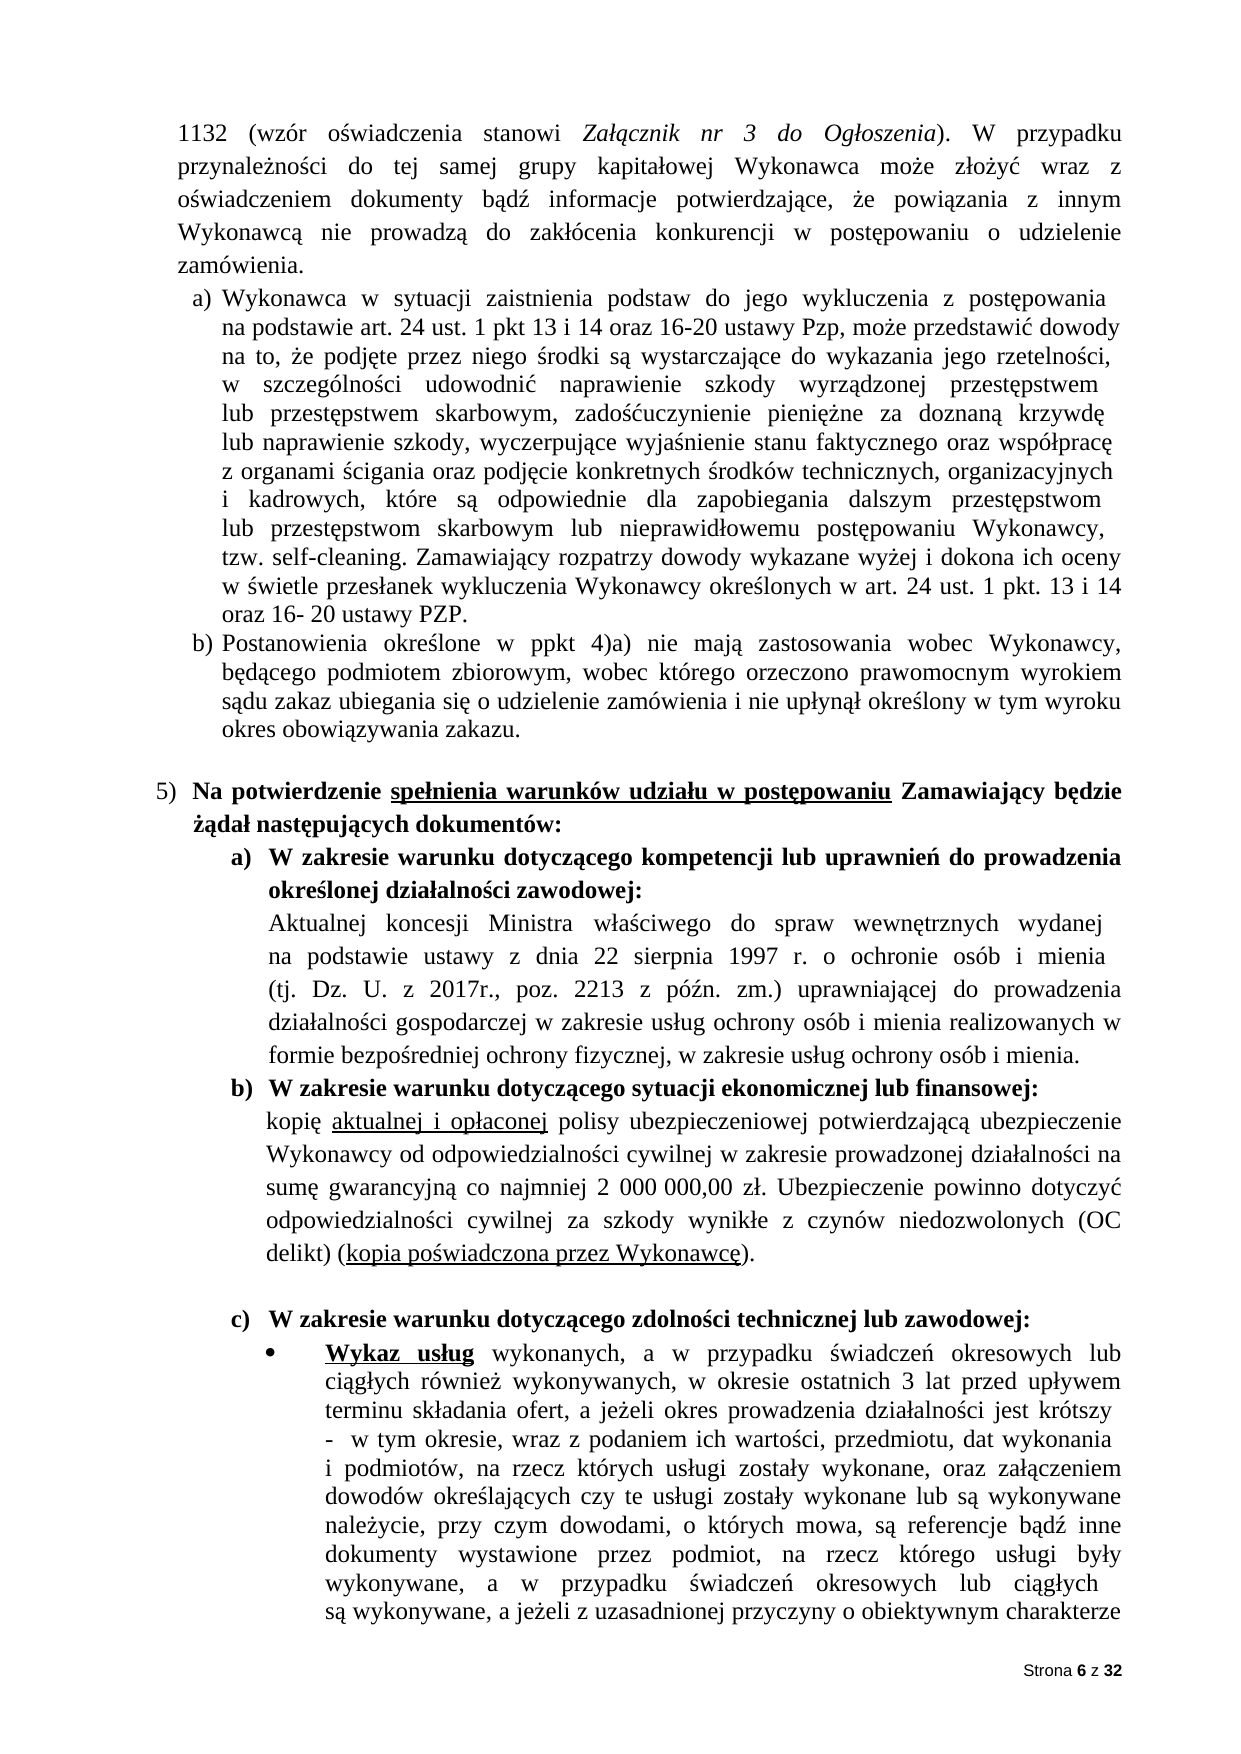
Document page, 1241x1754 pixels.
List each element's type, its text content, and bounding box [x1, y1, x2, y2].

list Postanowienia określone w ppkt 4)a) nie mają zastosowania wobec Wykonawcy, będącego podmiotem zbiorowym, wobec którego orzeczono prawomocnym wyrokiem sądu zakaz ubiegania się o udzielenie zamówienia i nie upłynął określony w tym wyroku okres obowiązywania zakazu. [192, 628, 1122, 743]
list W zakresie warunku dotyczącego zdolności technicznej lub zawodowej: [231, 1304, 1122, 1333]
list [266, 1338, 1122, 1625]
list W zakresie warunku dotyczącego sytuacji ekonomicznej lub finansowej: [231, 1073, 1122, 1102]
list Aktualnej koncesji Ministra właściwego do spraw wewnętrznych wydanej na podstawie ustawy z dnia 22 sierpnia 1997 r. o ochronie osób i mienia (tj. Dz. U. z 2017r., poz. 2213 z późn. zm.) uprawniającej do prowadzenia działalności gospodarczej w zakresie usług ochrony osób i mienia realizowanych w formie bezpośredniej ochrony fizycznej, w zakresie usług ochrony osób i mienia. [268, 908, 1122, 1069]
list Wykonawca w sytuacji zaistnienia podstaw do jego wykluczenia z postępowania na podstawie art. 24 ust. 1 pkt 13 i 14 oraz 16-20 ustawy Pzp, może przedstawić dowody na to, że podjęte przez niego środki są wystarczające do wykazania jego rzetelności, w szczególności udowodnić naprawienie szkody wyrządzonej przestępstwem lub przestępstwem skarbowym, zadośćuczynienie pieniężne za doznaną krzywdę lub naprawienie szkody, wyczerpujące wyjaśnienie stanu faktycznego oraz współpracę z organami ścigania oraz podjęcie konkretnych środków technicznych, organizacyjnych i kadrowych, które są odpowiednie dla zapobiegania dalszym przestępstwom lub przestępstwom skarbowym lub nieprawidłowemu postępowaniu Wykonawcy, tzw. self-cleaning. Zamawiający rozpatrzy dowody wykazane wyżej i dokona ich oceny w świetle przesłanek wykluczenia Wykonawcy określonych w art. 24 ust. 1 pkt. 13 i 14 oraz 16- 20 ustawy PZP. [192, 283, 1122, 628]
list W zakresie warunku dotyczącego kompetencji lub uprawnień do prowadzenia określonej działalności zawodowej: [231, 842, 1122, 904]
list Na potwierdzenie spełnienia warunków udziału w postępowaniu Zamawiający będzie żądał następujących dokumentów: [156, 776, 1122, 838]
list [177, 118, 1122, 279]
list kopię aktualnej i opłaconej polisy ubezpieczeniowej potwierdzającą ubezpieczenie Wykonawcy od odpowiedzialności cywilnej w zakresie prowadzonej działalności na sumę gwarancyjną co najmniej 2 000 000,00 zł. Ubezpieczenie powinno dotyczyć odpowiedzialności cywilnej za szkody wynikłe z czynów niedozwolonych (OC delikt) (kopia poświadczona przez Wykonawcę). [266, 1106, 1122, 1267]
